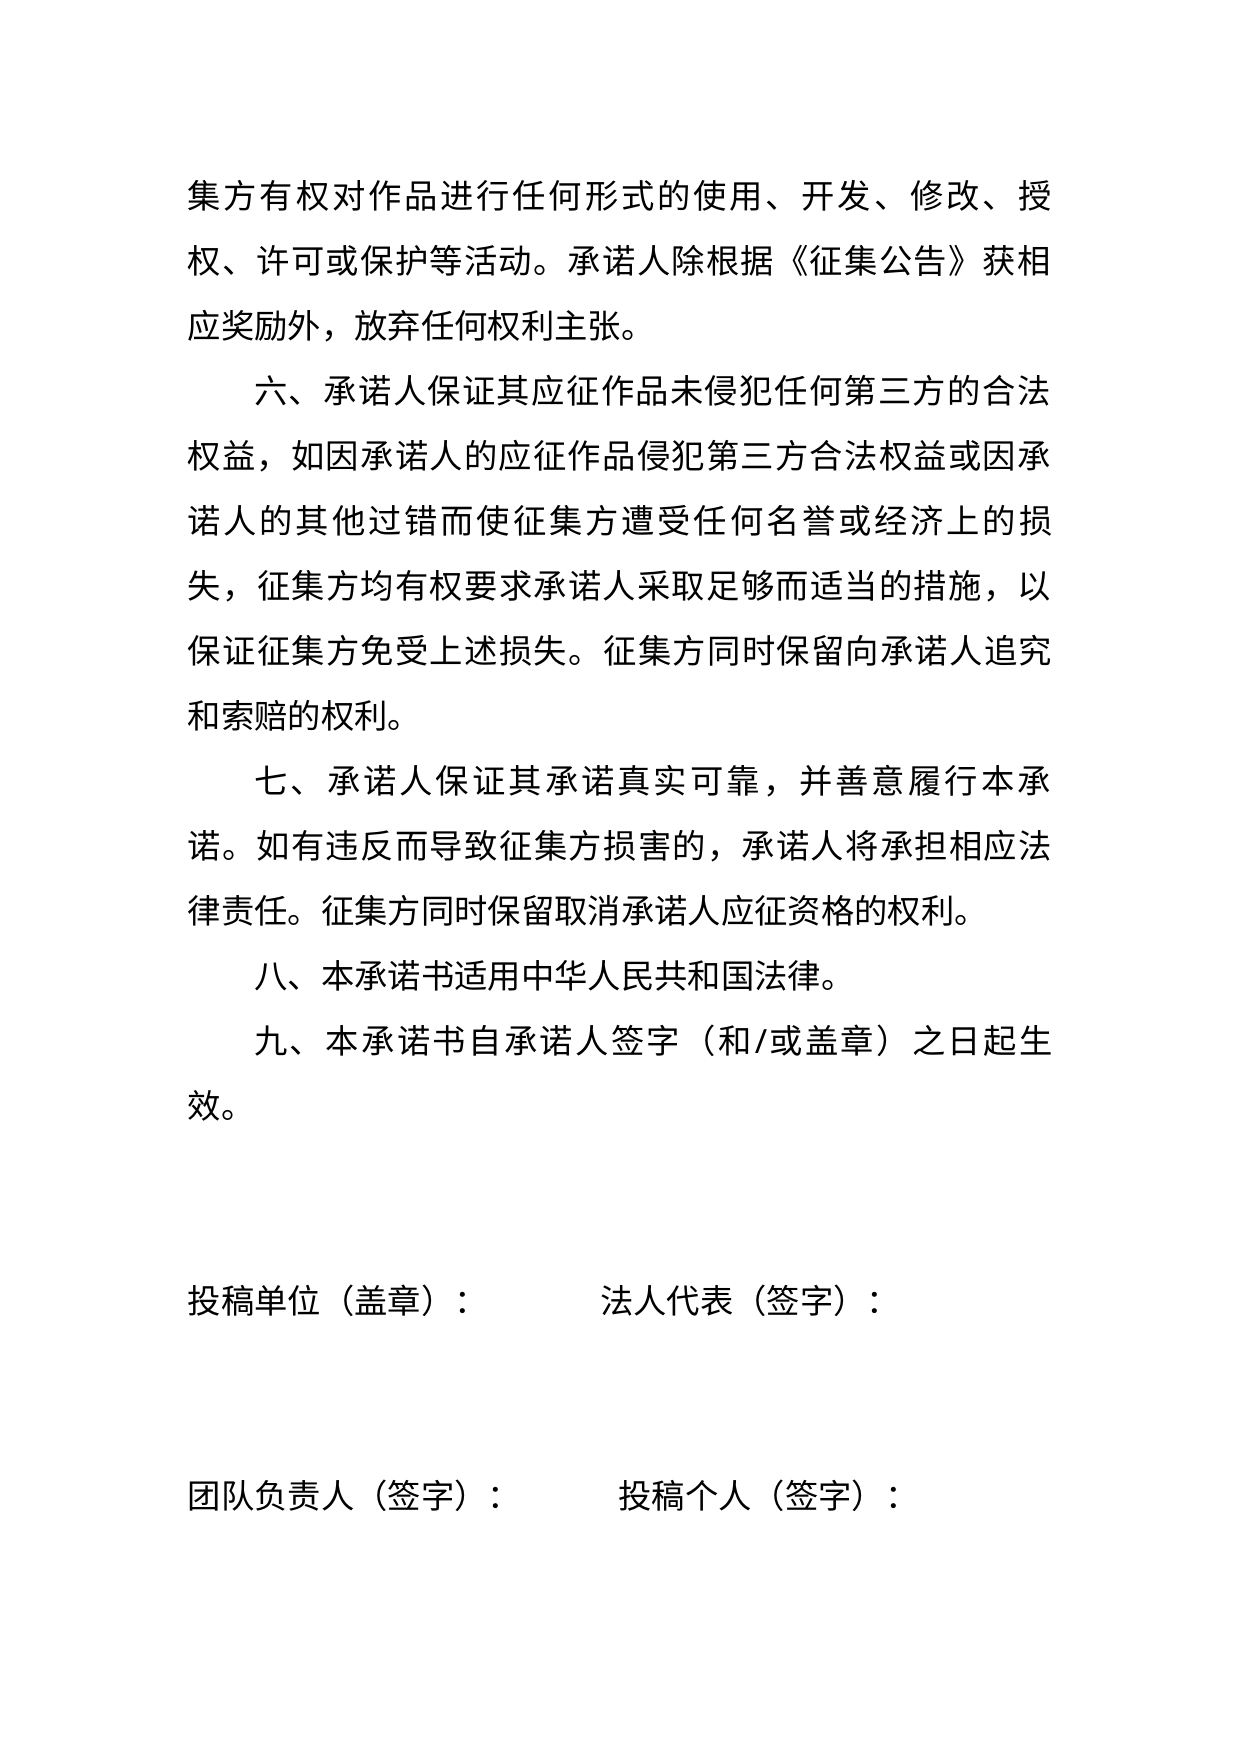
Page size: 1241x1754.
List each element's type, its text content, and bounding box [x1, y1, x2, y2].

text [187, 162, 1053, 357]
text 八、本承诺书适用中华人民共和国法律。 [187, 942, 1053, 1007]
text 七、承诺人保证其承诺真实可靠，并善意履行本承诺。如有违反而导致征集方损害的，承诺人将承担相应法律责任。征集方同时保留取消承诺人应征资格的权利。 [187, 747, 1053, 942]
text 九、本承诺书自承诺人签字（和/或盖章）之日起生效。 [187, 1007, 1053, 1137]
text 六、承诺人保证其应征作品未侵犯任何第三方的合法权益，如因承诺人的应征作品侵犯第三方合法权益或因承诺人的其他过错而使征集方遭受任何名誉或经济上的损失，征集方均有权要求承诺人采取足够而适当的措施，以保证征集方免受上述损失。征集方同时保留向承诺人追究和索赔的权利。 [187, 357, 1053, 747]
text 投稿单位（盖章）： 法人代表（签字）： [187, 1267, 1053, 1332]
text 团队负责人（签字）： 投稿个人（签字）： [187, 1462, 1053, 1527]
